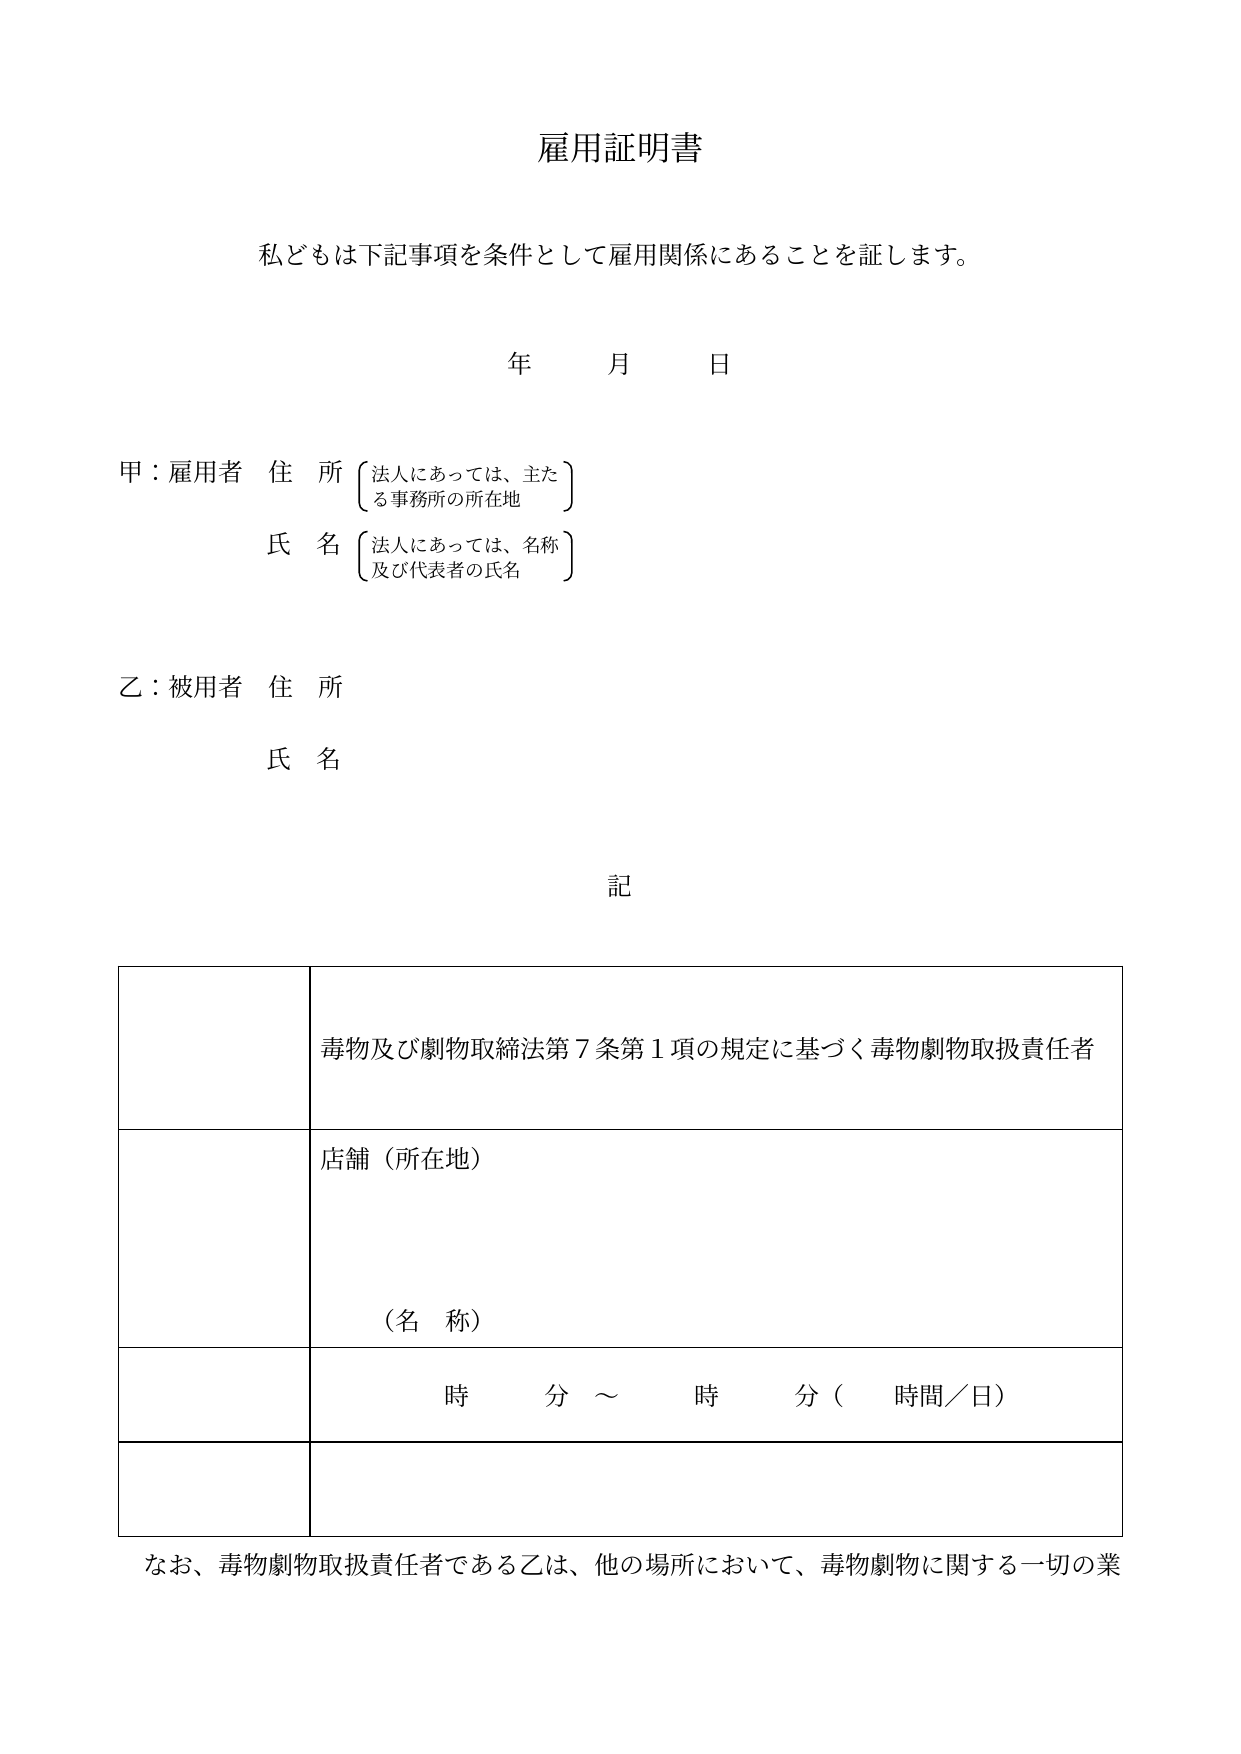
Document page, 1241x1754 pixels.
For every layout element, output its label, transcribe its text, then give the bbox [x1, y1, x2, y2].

text 年 月 日 [118, 335, 1122, 389]
table_cell [119, 1130, 309, 1347]
table_cell 時 分 ～ 時 分（ 時間／日） [311, 1348, 1122, 1441]
text 氏 名 [266, 516, 1122, 570]
text 乙：被用者 住 所 [118, 659, 1122, 713]
text 雇用証明書 [118, 119, 1122, 173]
table_cell [311, 1443, 1122, 1536]
text 甲：雇用者 住 所 [118, 444, 1122, 498]
table_cell [119, 1443, 309, 1536]
text 氏 名 [266, 731, 1122, 785]
table_header [119, 967, 309, 1129]
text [118, 1537, 1122, 1591]
table_cell 店舗（所在地） （名 称） [311, 1130, 1122, 1347]
table_header 毒物及び劇物取締法第７条第１項の規定に基づく毒物劇物取扱責任者 [311, 967, 1122, 1129]
text 私どもは下記事項を条件として雇用関係にあることを証します。 [118, 227, 1122, 281]
table_cell [119, 1348, 309, 1441]
text 記 [118, 857, 1122, 911]
